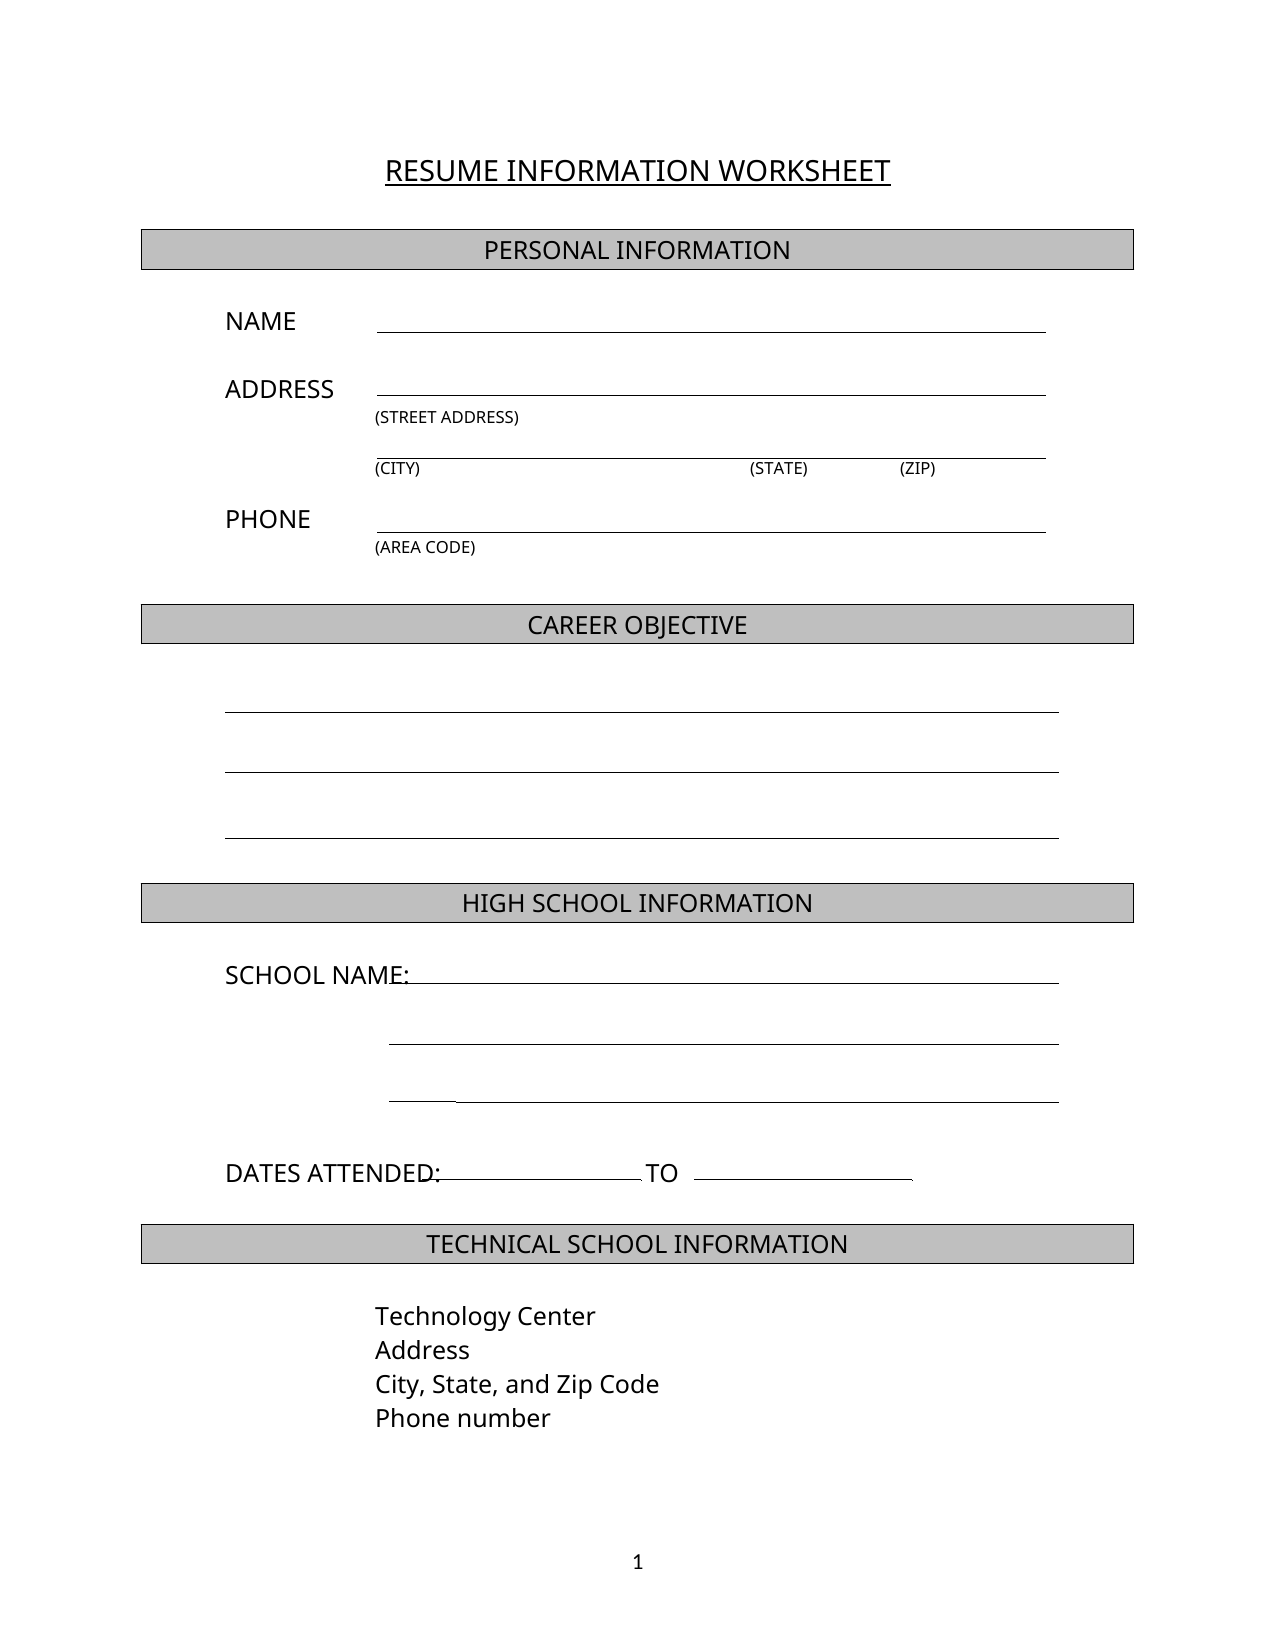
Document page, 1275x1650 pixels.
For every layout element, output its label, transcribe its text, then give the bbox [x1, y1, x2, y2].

text HIGH SCHOOL INFORMATION [142, 884, 1133, 922]
text CAREER OBJECTIVE [142, 605, 1133, 643]
text (STREET ADDRESS) [150, 406, 1125, 429]
text SCHOOL NAME: [150, 957, 1125, 991]
text RESUME INFORMATION WORKSHEET [150, 150, 1125, 190]
text (AREA CODE) [150, 536, 1125, 559]
text Phone number [150, 1400, 1125, 1434]
text DATES ATTENDED: TO [150, 1156, 1125, 1190]
text NAME [150, 304, 1125, 338]
text PHONE [150, 502, 1125, 536]
text Address [150, 1332, 1125, 1366]
text ADDRESS [150, 372, 1125, 406]
text Technology Center [150, 1298, 1125, 1332]
text PERSONAL INFORMATION [142, 230, 1133, 269]
text TECHNICAL SCHOOL INFORMATION [142, 1225, 1133, 1263]
text City, State, and Zip Code [150, 1366, 1125, 1400]
text (CITY) (STATE) (ZIP) [150, 457, 1125, 479]
